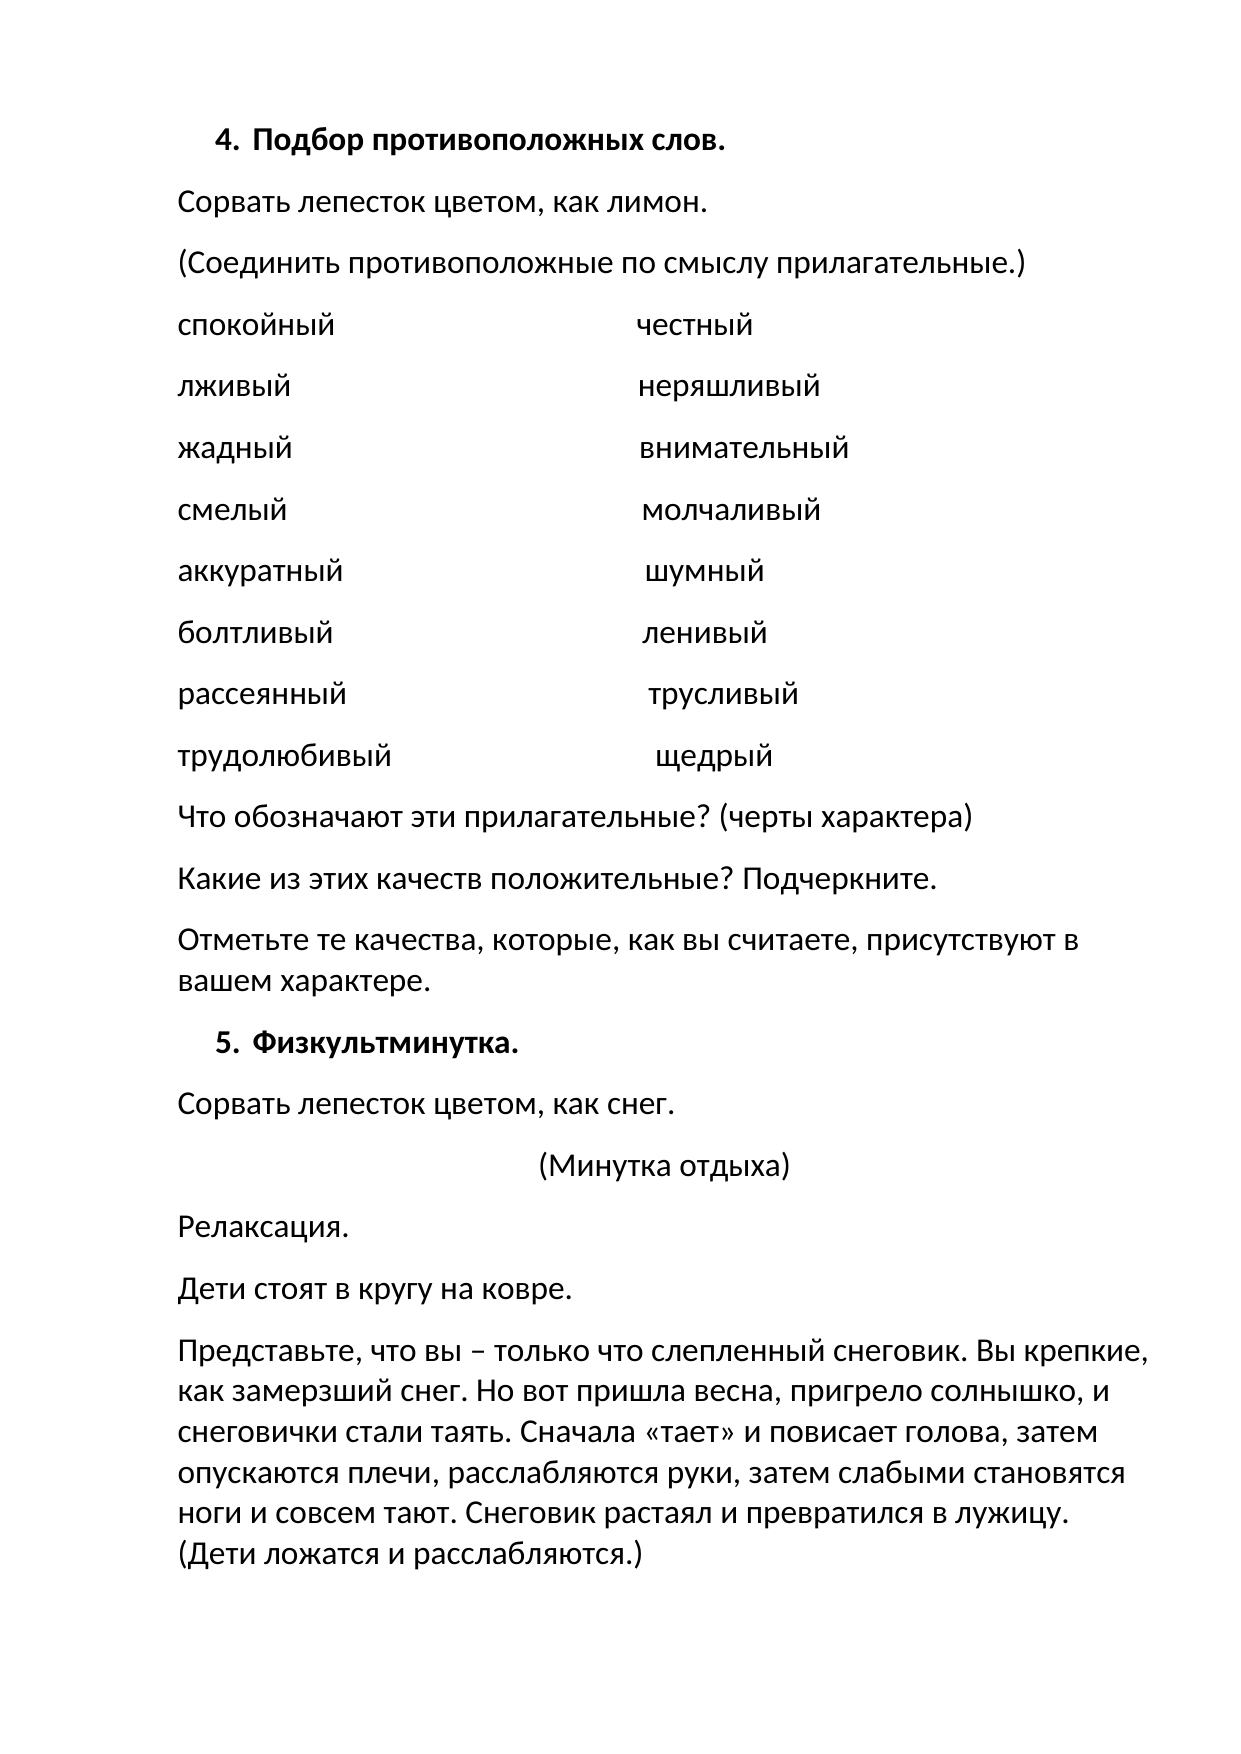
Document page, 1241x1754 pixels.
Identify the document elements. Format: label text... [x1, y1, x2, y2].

text (Минутка отдыха) [177, 1144, 1152, 1184]
text (Соединить противоположные по смыслу прилагательные.) [177, 241, 1152, 282]
text болтливый ленивый [177, 611, 1152, 651]
list Подбор противоположных слов. [215, 118, 1152, 159]
text спокойный честный [177, 303, 1152, 343]
text трудолюбивый щедрый [177, 734, 1152, 774]
text Отметьте те качества, которые, как вы считаете, присутствуют в вашем характере. [177, 918, 1152, 1000]
text рассеянный трусливый [177, 672, 1152, 713]
text жадный внимательный [177, 426, 1152, 467]
text аккуратный шумный [177, 549, 1152, 590]
text Что обозначают эти прилагательные? (черты характера) [177, 795, 1152, 836]
text Дети стоят в кругу на ковре. [177, 1267, 1152, 1308]
text Какие из этих качеств положительные? Подчеркните. [177, 857, 1152, 898]
text Сорвать лепесток цветом, как снег. [177, 1082, 1152, 1123]
text лживый неряшливый [177, 364, 1152, 405]
list Физкультминутка. [215, 1021, 1152, 1061]
text Представьте, что вы – только что слепленный снеговик. Вы крепкие, как замерзший снег. Но вот пришла весна, пригрело солнышко, и снеговички стали таять. Сначала «тает» и повисает голова, затем опускаются плечи, расслабляются руки, затем слабыми становятся ноги и совсем тают. Снеговик растаял и превратился в лужицу. (Дети ложатся и расслабляются.) [177, 1328, 1152, 1573]
text Релаксация. [177, 1205, 1152, 1246]
text смелый молчаливый [177, 487, 1152, 528]
text Сорвать лепесток цветом, как лимон. [177, 180, 1152, 220]
